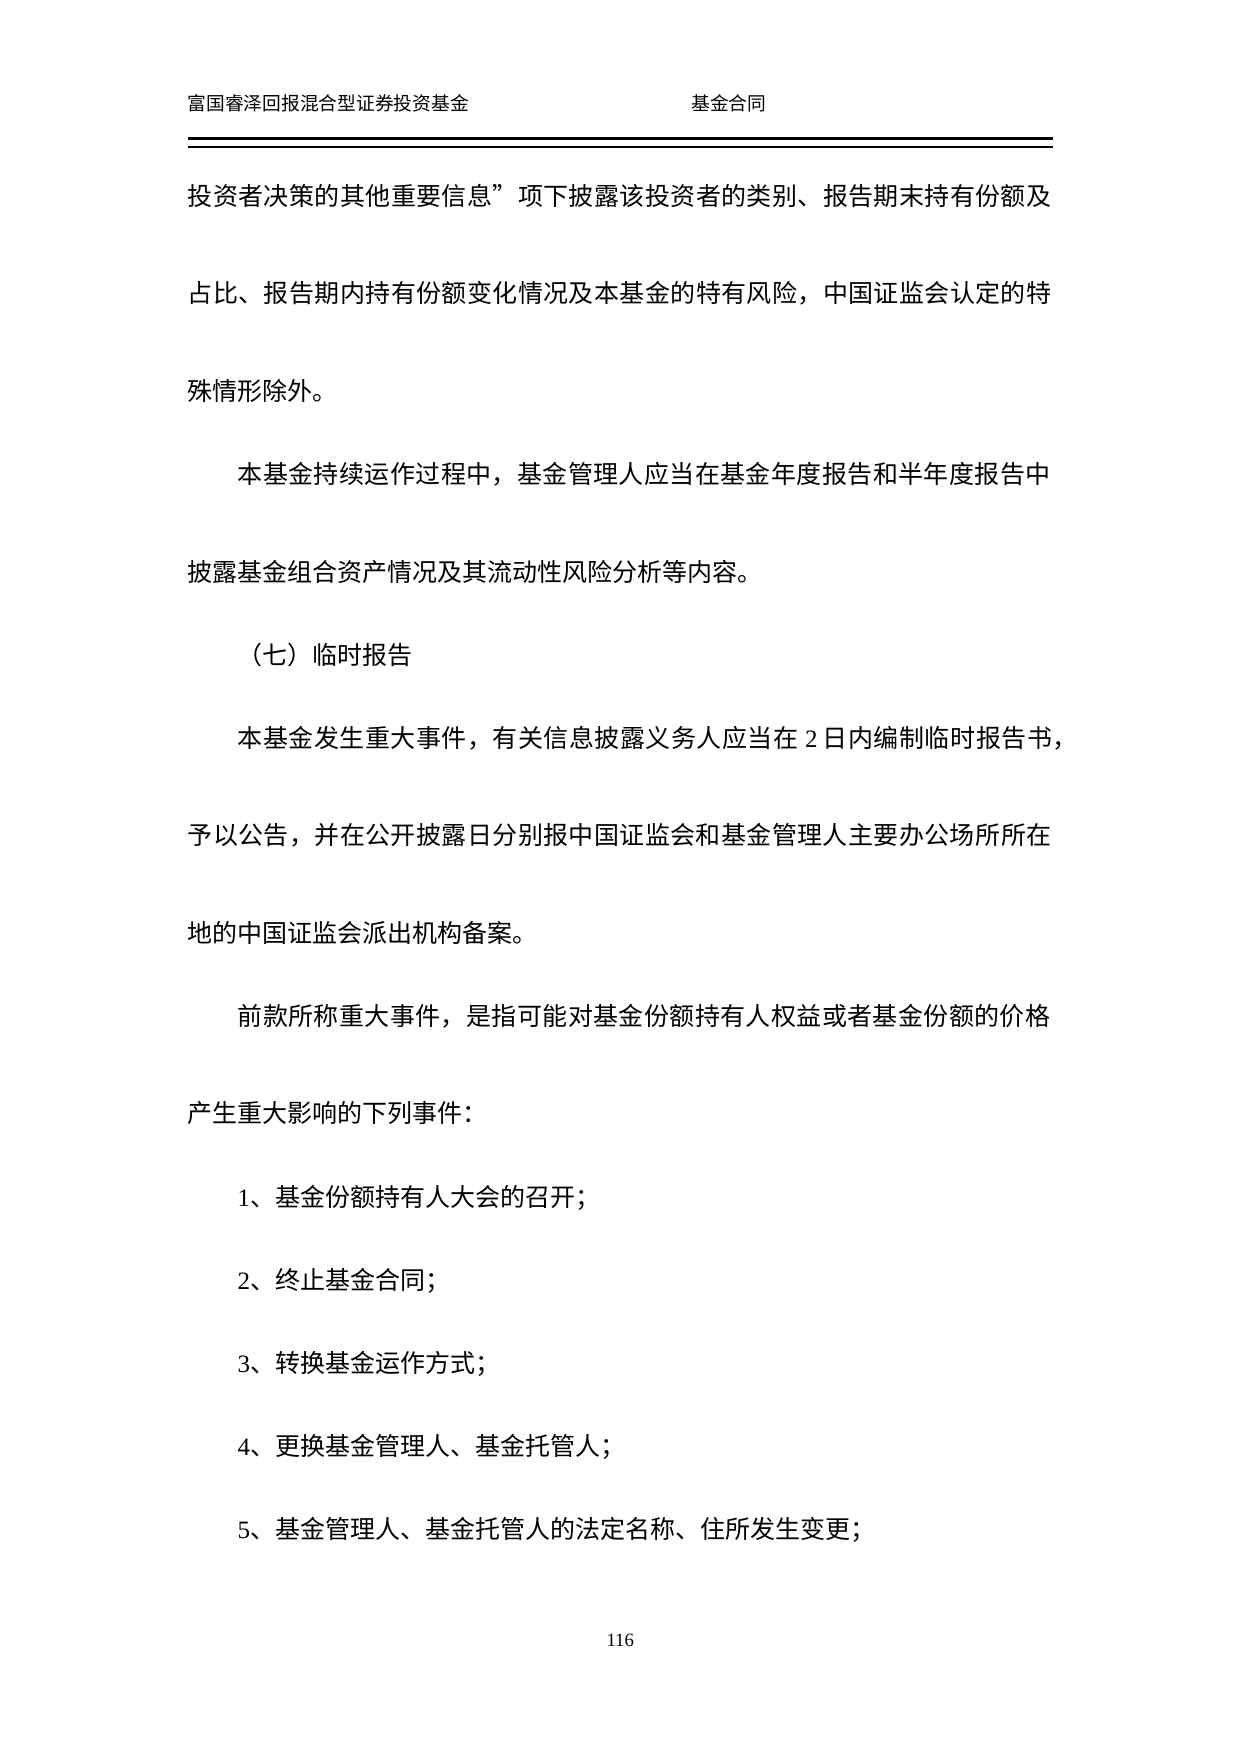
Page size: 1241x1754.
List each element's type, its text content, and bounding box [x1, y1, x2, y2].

text 3、转换基金运作方式； [187, 1329, 1053, 1394]
text （七）临时报告 [187, 621, 1053, 686]
text 5、基金管理人、基金托管人的法定名称、住所发生变更； [187, 1495, 1053, 1560]
text 2、终止基金合同； [187, 1246, 1053, 1311]
text 本基金持续运作过程中，基金管理人应当在基金年度报告和半年度报告中披露基金组合资产情况及其流动性风险分析等内容。 [187, 440, 1053, 603]
text 前款所称重大事件，是指可能对基金份额持有人权益或者基金份额的价格产生重大影响的下列事件： [187, 982, 1053, 1144]
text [187, 162, 1053, 422]
text 本基金发生重大事件，有关信息披露义务人应当在2日内编制临时报告书，予以公告，并在公开披露日分别报中国证监会和基金管理人主要办公场所所在地的中国证监会派出机构备案。 [187, 704, 1053, 964]
text 1、基金份额持有人大会的召开； [187, 1163, 1053, 1228]
text 4、更换基金管理人、基金托管人； [187, 1412, 1053, 1477]
